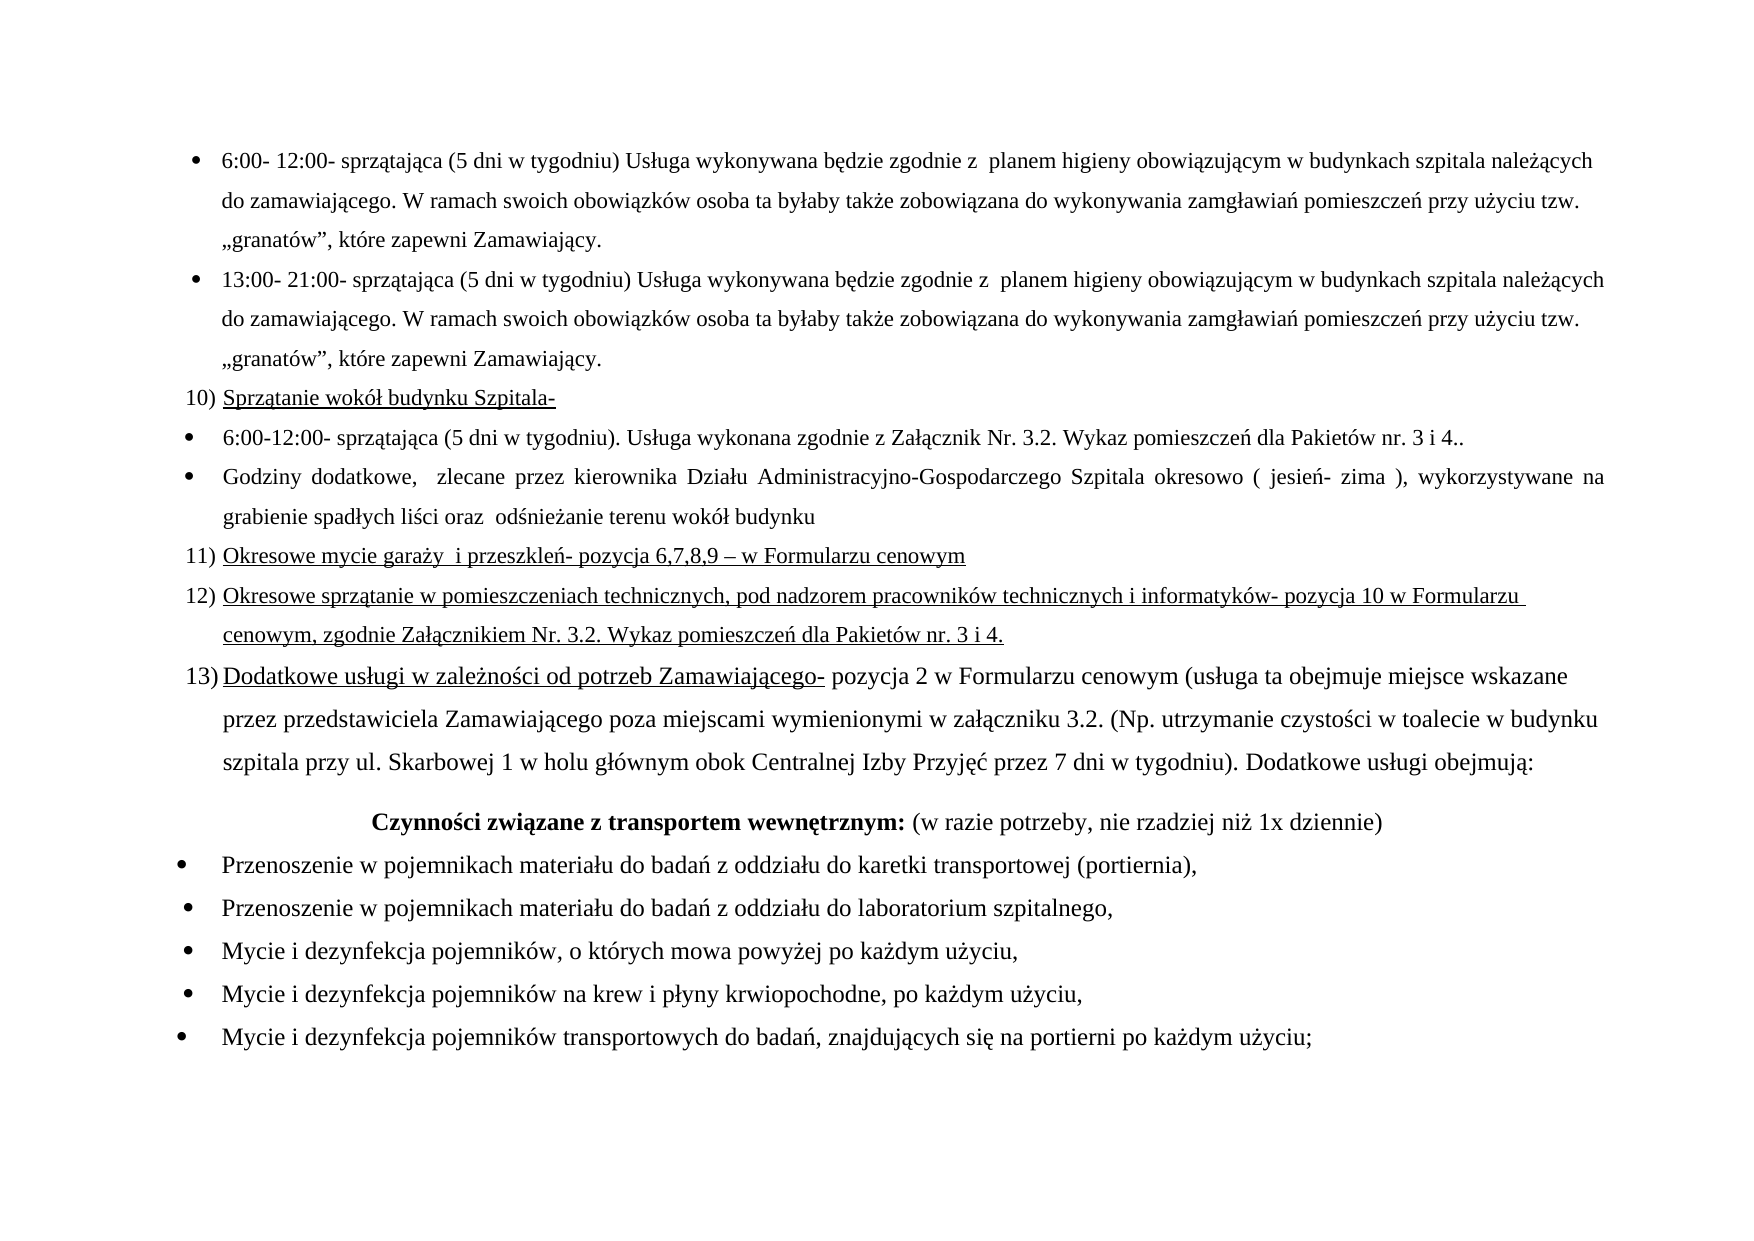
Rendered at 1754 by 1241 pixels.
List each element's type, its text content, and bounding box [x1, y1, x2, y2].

list Okresowe mycie garaży i przeszkleń- pozycja 6,7,8,9 – w Formularzu cenowym [185, 542, 1606, 569]
list Mycie i dezynfekcja pojemników, o których mowa powyżej po każdym użyciu, [184, 936, 1606, 965]
text Czynności związane z transportem wewnętrznym: (w razie potrzeby, nie rzadziej niż 1x dziennie) [148, 807, 1606, 836]
list Dodatkowe usługi w zależności od potrzeb Zamawiającego- pozycja 2 w Formularzu cenowym (usługa ta obejmuje miejsce wskazane przez przedstawiciela Zamawiającego poza miejscami wymienionymi w załączniku 3.2. (Np. utrzymanie czystości w toalecie w budynku szpitala przy ul. Skarbowej 1 w holu głównym obok Centralnej Izby Przyjęć przez 7 dni w tygodniu). Dodatkowe usługi obejmują: [185, 661, 1606, 776]
list Sprzątanie wokół budynku Szpitala- [185, 384, 1606, 411]
list Okresowe sprzątanie w pomieszczeniach technicznych, pod nadzorem pracowników technicznych i informatyków- pozycja 10 w Formularzu cenowym, zgodnie Załącznikiem Nr. 3.2. Wykaz pomieszczeń dla Pakietów nr. 3 i 4. [185, 582, 1606, 648]
list Mycie i dezynfekcja pojemników na krew i płyny krwiopochodne, po każdym użyciu, [184, 979, 1606, 1008]
list 6:00- 12:00- sprzątająca (5 dni w tygodniu) Usługa wykonywana będzie zgodnie z planem higieny obowiązującym w budynkach szpitala należących do zamawiającego. W ramach swoich obowiązków osoba ta byłaby także zobowiązana do wykonywania zamgławiań pomieszczeń przy użyciu tzw. „granatów”, które zapewni Zamawiający. [192, 148, 1606, 253]
list 13:00- 21:00- sprzątająca (5 dni w tygodniu) Usługa wykonywana będzie zgodnie z planem higieny obowiązującym w budynkach szpitala należących do zamawiającego. W ramach swoich obowiązków osoba ta byłaby także zobowiązana do wykonywania zamgławiań pomieszczeń przy użyciu tzw. „granatów”, które zapewni Zamawiający. [192, 266, 1606, 371]
list Godziny dodatkowe, zlecane przez kierownika Działu Administracyjno-Gospodarczego Szpitala okresowo ( jesień- zima ), wykorzystywane na grabienie spadłych liści oraz odśnieżanie terenu wokół budynku [185, 463, 1606, 529]
list 6:00-12:00- sprzątająca (5 dni w tygodniu). Usługa wykonana zgodnie z Załącznik Nr. 3.2. Wykaz pomieszczeń dla Pakietów nr. 3 i 4.. [185, 424, 1606, 450]
list Mycie i dezynfekcja pojemników transportowych do badań, znajdujących się na portierni po każdym użyciu; [177, 1022, 1606, 1051]
list Przenoszenie w pojemnikach materiału do badań z oddziału do karetki transportowej (portiernia), [177, 850, 1606, 879]
list Przenoszenie w pojemnikach materiału do badań z oddziału do laboratorium szpitalnego, [184, 893, 1606, 922]
